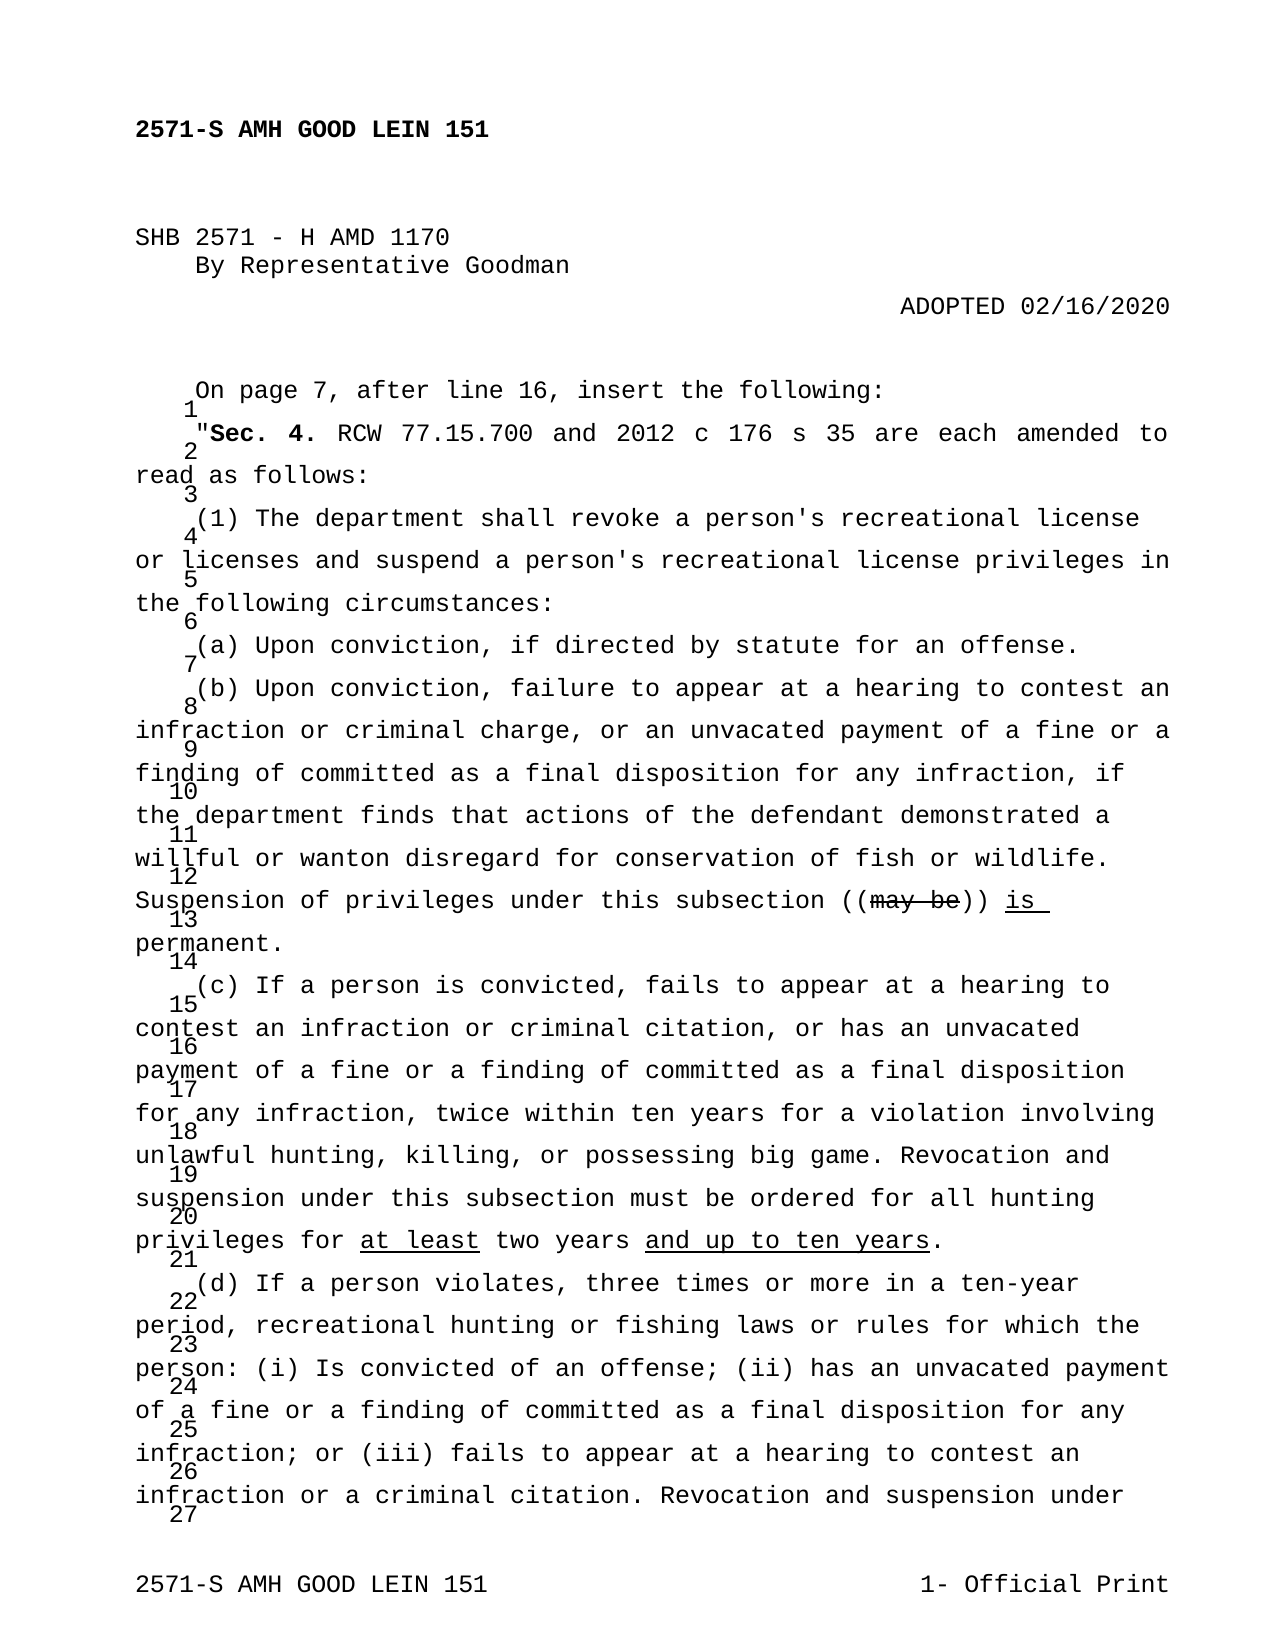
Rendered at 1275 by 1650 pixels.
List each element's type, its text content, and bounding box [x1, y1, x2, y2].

text "Sec. 4. RCW 77.15.700 and 2012 c 176 s 35 are each amended to read as follows: [135, 407, 1170, 492]
text (c) If a person is convicted, fails to appear at a hearing to contest an infraction or criminal citation, or has an unvacated payment of a fine or a finding of committed as a final disposition for any infraction, twice within ten years for a violation involving unlawful hunting, killing, or possessing big game. Revocation and suspension under this subsection must be ordered for all hunting privileges for at least two years and up to ten years. [135, 960, 1170, 1257]
text - [135, 224, 1170, 252]
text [135, 1257, 1170, 1512]
text (b) Upon conviction, failure to appear at a hearing to contest an infraction or criminal charge, or an unvacated payment of a fine or a finding of committed as a final disposition for any infraction, if the department finds that actions of the defendant demonstrated a willful or wanton disregard for conservation of fish or wildlife. Suspension of privileges under this subsection ((may be)) is permanent. [135, 662, 1170, 960]
text On page 7, after line 16, insert the following: [135, 365, 1170, 407]
text (a) Upon conviction, if directed by statute for an offense. [135, 620, 1170, 662]
text (1) The department shall revoke a person's recreational license or licenses and suspend a person's recreational license privileges in the following circumstances: [135, 492, 1170, 620]
